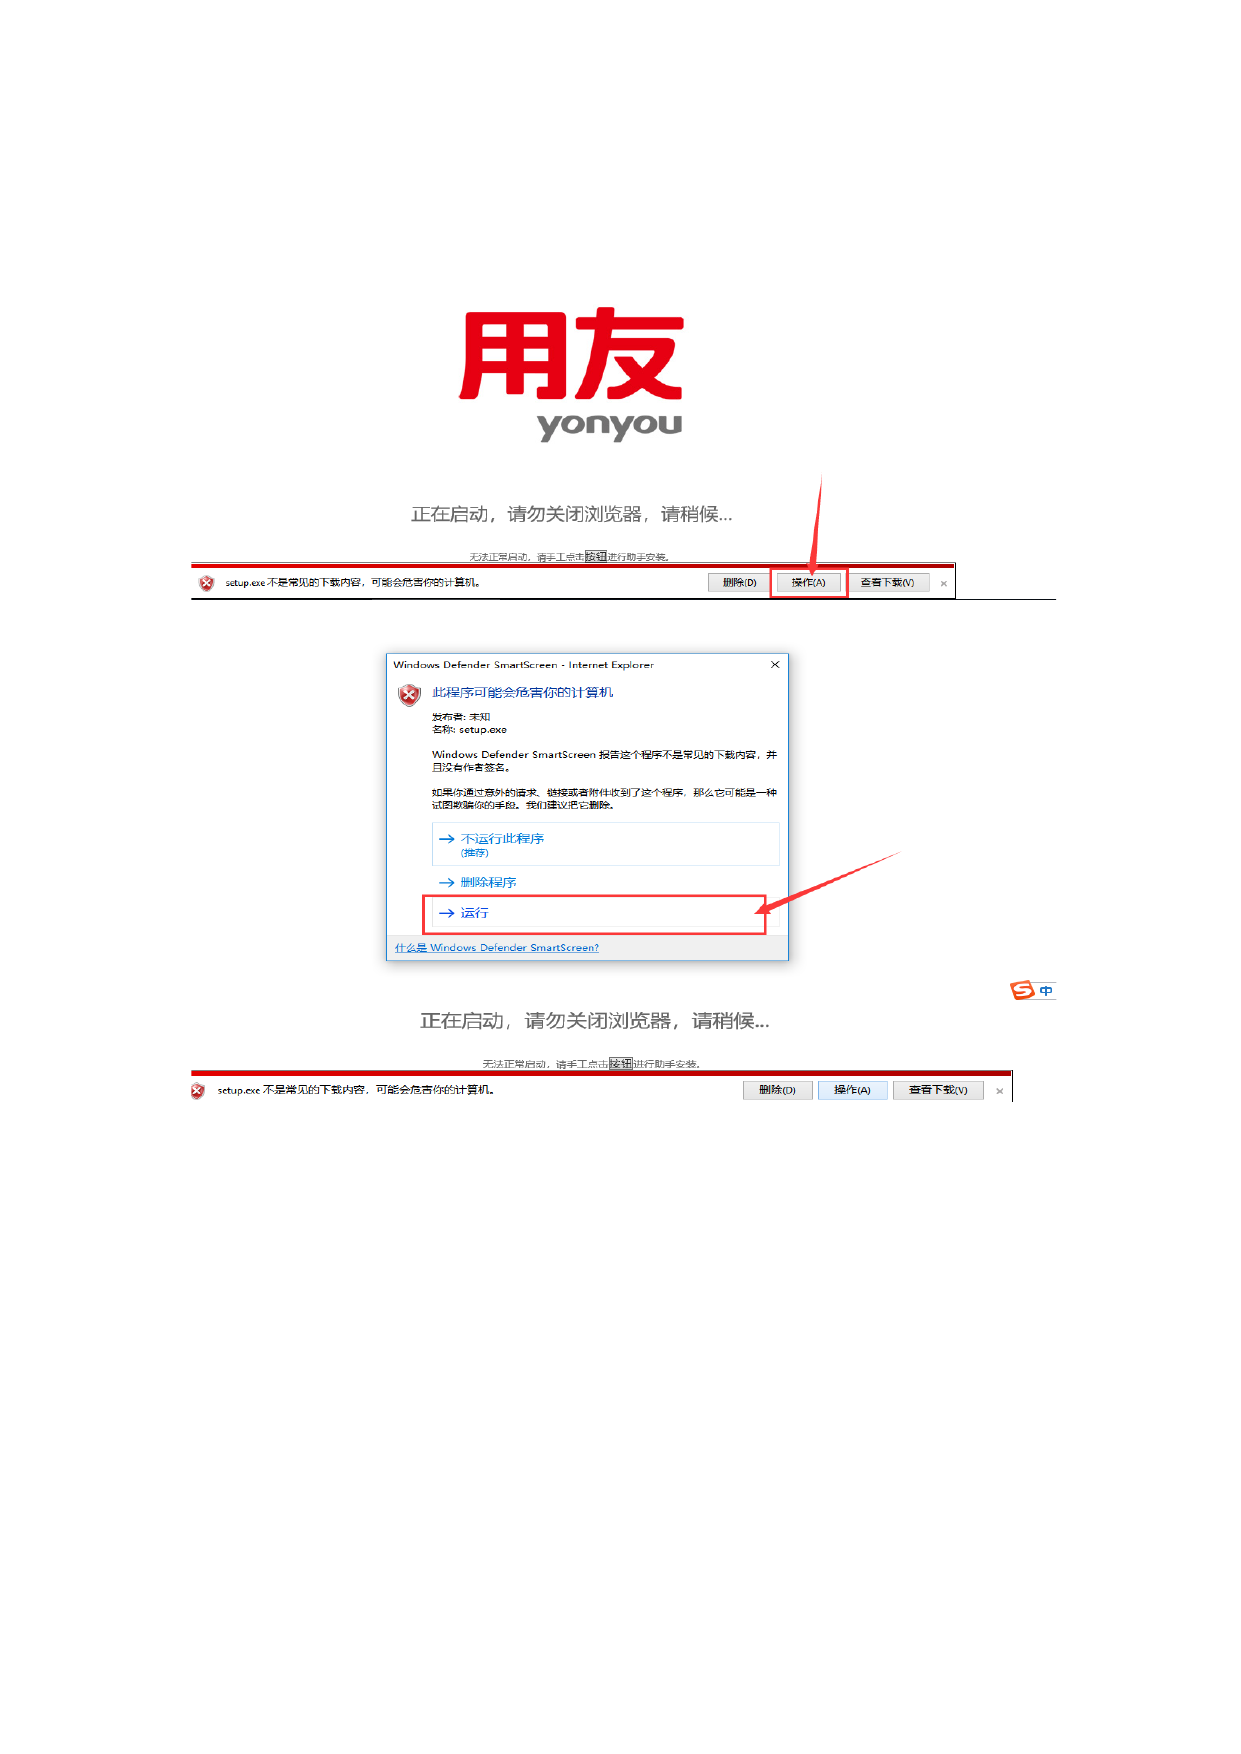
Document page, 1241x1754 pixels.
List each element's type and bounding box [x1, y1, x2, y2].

picture [191, 162, 1057, 600]
picture [191, 630, 1057, 1102]
